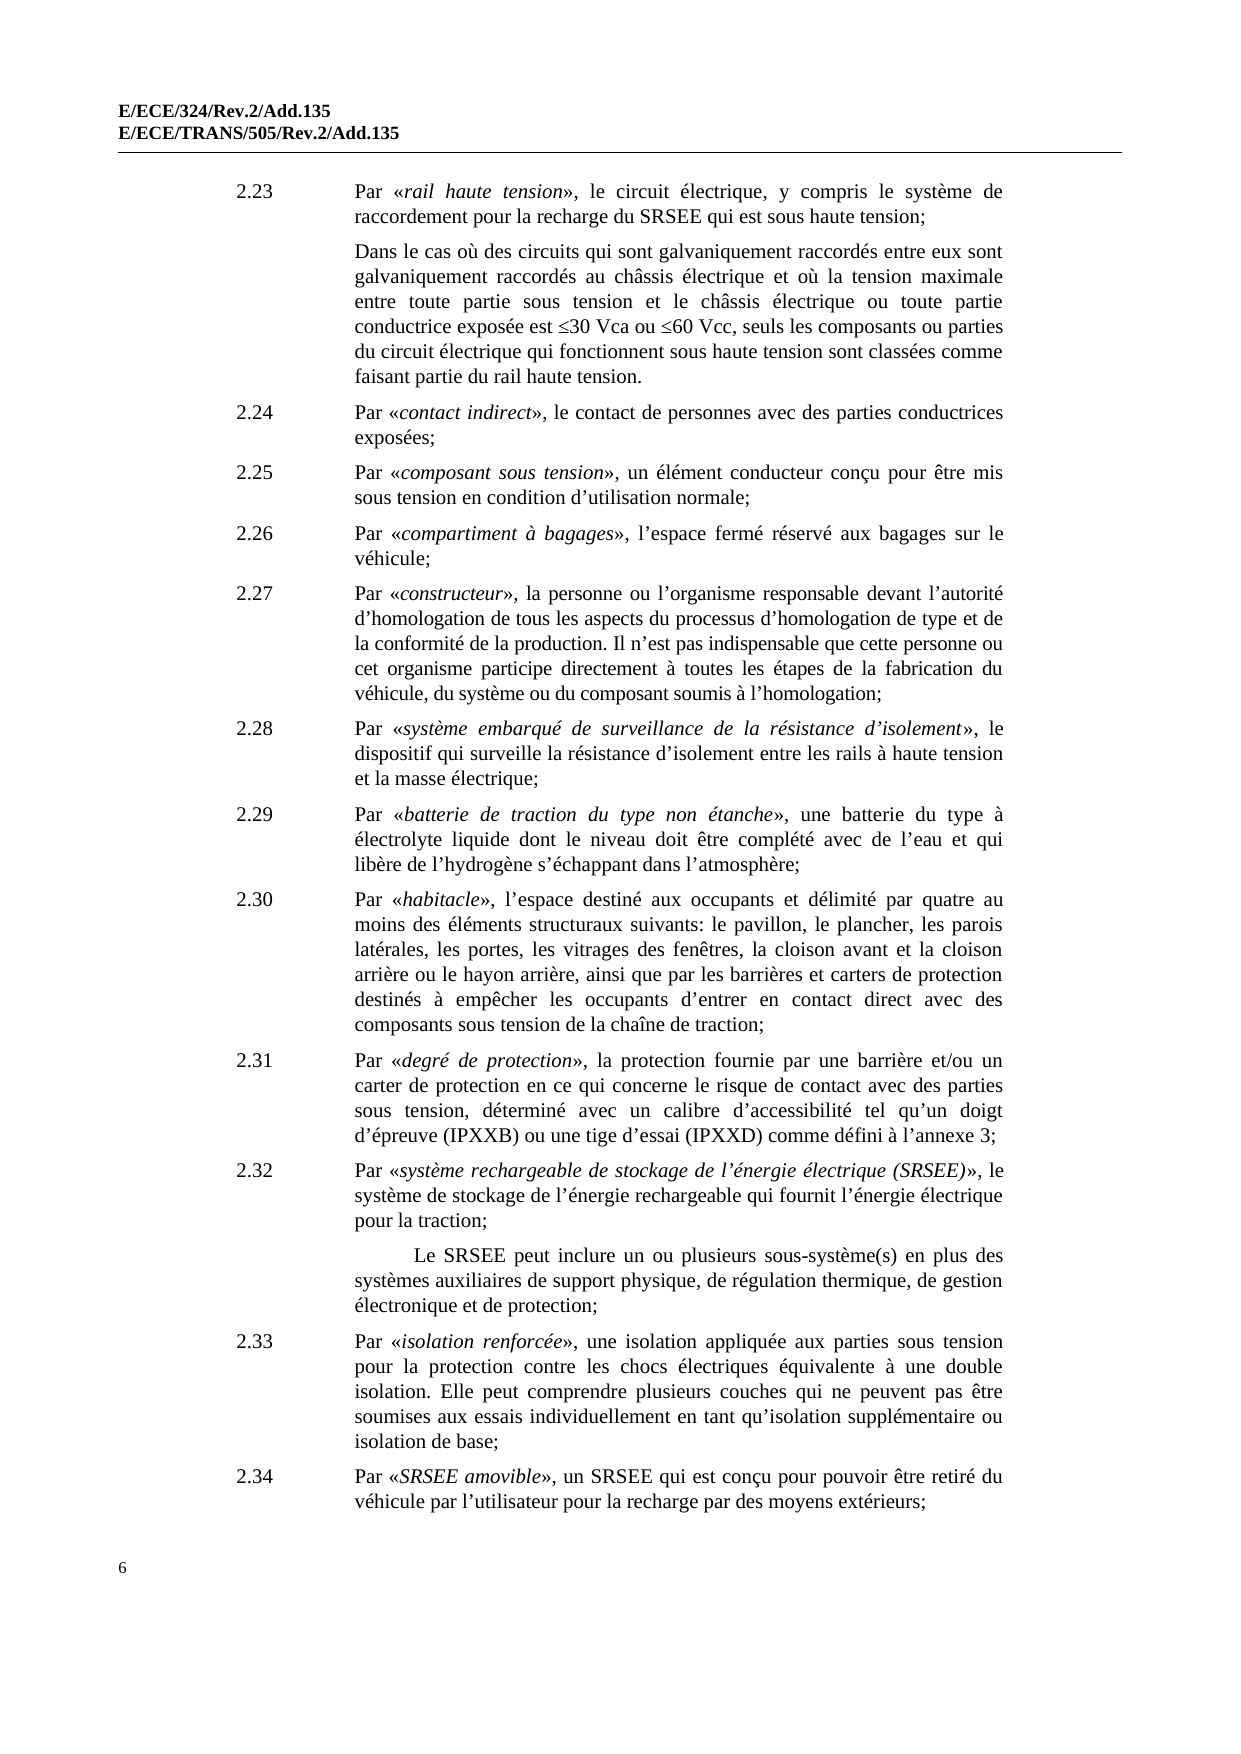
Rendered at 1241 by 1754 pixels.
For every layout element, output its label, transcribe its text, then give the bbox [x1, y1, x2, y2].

text 2.27 Par «constructeur», la personne ou l’organisme responsable devant l’autorité d’homologation de tous les aspects du processus d’homologation de type et de la conformité de la production. Il n’est pas indispensable que cette personne ou cet organisme participe directement à toutes les étapes de la fabrication du véhicule, du système ou du composant soumis à l’homologation; [236, 580, 1004, 705]
text 2.24 Par «contact indirect», le contact de personnes avec des parties conductrices exposées; [236, 399, 1004, 449]
text 2.31 Par «degré de protection», la protection fournie par une barrière et/ou un carter de protection en ce qui concerne le risque de contact avec des parties sous tension, déterminé avec un calibre d’accessibilité tel qu’un doigt d’épreuve (IPXXB) ou une tige d’essai (IPXXD) comme défini à l’annexe 3; [236, 1047, 1004, 1147]
text 2.26 Par «compartiment à bagages», l’espace fermé réservé aux bagages sur le véhicule; [236, 519, 1004, 569]
text 2.30 Par «habitacle», l’espace destiné aux occupants et délimité par quatre au moins des éléments structuraux suivants: le pavillon, le plancher, les parois latérales, les portes, les vitrages des fenêtres, la cloison avant et la cloison arrière ou le hayon arrière, ainsi que par les barrières et carters de protection destinés à empêcher les occupants d’entrer en contact direct avec des composants sous tension de la chaîne de traction; [236, 886, 1004, 1036]
text 2.33 Par «isolation renforcée», une isolation appliquée aux parties sous tension pour la protection contre les chocs électriques équivalente à une double isolation. Elle peut comprendre plusieurs couches qui ne peuvent pas être soumises aux essais individuellement en tant qu’isolation supplémentaire ou isolation de base; [236, 1328, 1004, 1453]
text 2.28 Par «système embarqué de surveillance de la résistance d’isolement», le dispositif qui surveille la résistance d’isolement entre les rails à haute tension et la masse électrique; [236, 715, 1004, 790]
text Dans le cas où des circuits qui sont galvaniquement raccordés entre eux sont galvaniquement raccordés au châssis électrique et où la tension maximale entre toute partie sous tension et le châssis électrique ou toute partie conductrice exposée est ≤30 Vca ou ≤60 Vcc, seuls les composants ou parties du circuit électrique qui fonctionnent sous haute tension sont classées comme faisant partie du rail haute tension. [354, 238, 1004, 388]
text 2.25 Par «composant sous tension», un élément conducteur conçu pour être mis sous tension en condition d’utilisation normale; [236, 459, 1004, 509]
text Le SRSEE peut inclure un ou plusieurs sous-système(s) en plus des systèmes auxiliaires de support physique, de régulation thermique, de gestion électronique et de protection; [354, 1242, 1004, 1317]
text 2.29 Par «batterie de traction du type non étanche», une batterie du type à électrolyte liquide dont le niveau doit être complété avec de l’eau et qui libère de l’hydrogène s’échappant dans l’atmosphère; [236, 801, 1004, 876]
text 2.32 Par «système rechargeable de stockage de l’énergie électrique (SRSEE)», le système de stockage de l’énergie rechargeable qui fournit l’énergie électrique pour la traction; [236, 1157, 1004, 1232]
text 2.34 Par «SRSEE amovible», un SRSEE qui est conçu pour pouvoir être retiré du véhicule par l’utilisateur pour la recharge par des moyens extérieurs; [236, 1463, 1004, 1513]
text 2.23 Par «rail haute tension», le circuit électrique, y compris le système de raccordement pour la recharge du SRSEE qui est sous haute tension; [236, 178, 1004, 228]
